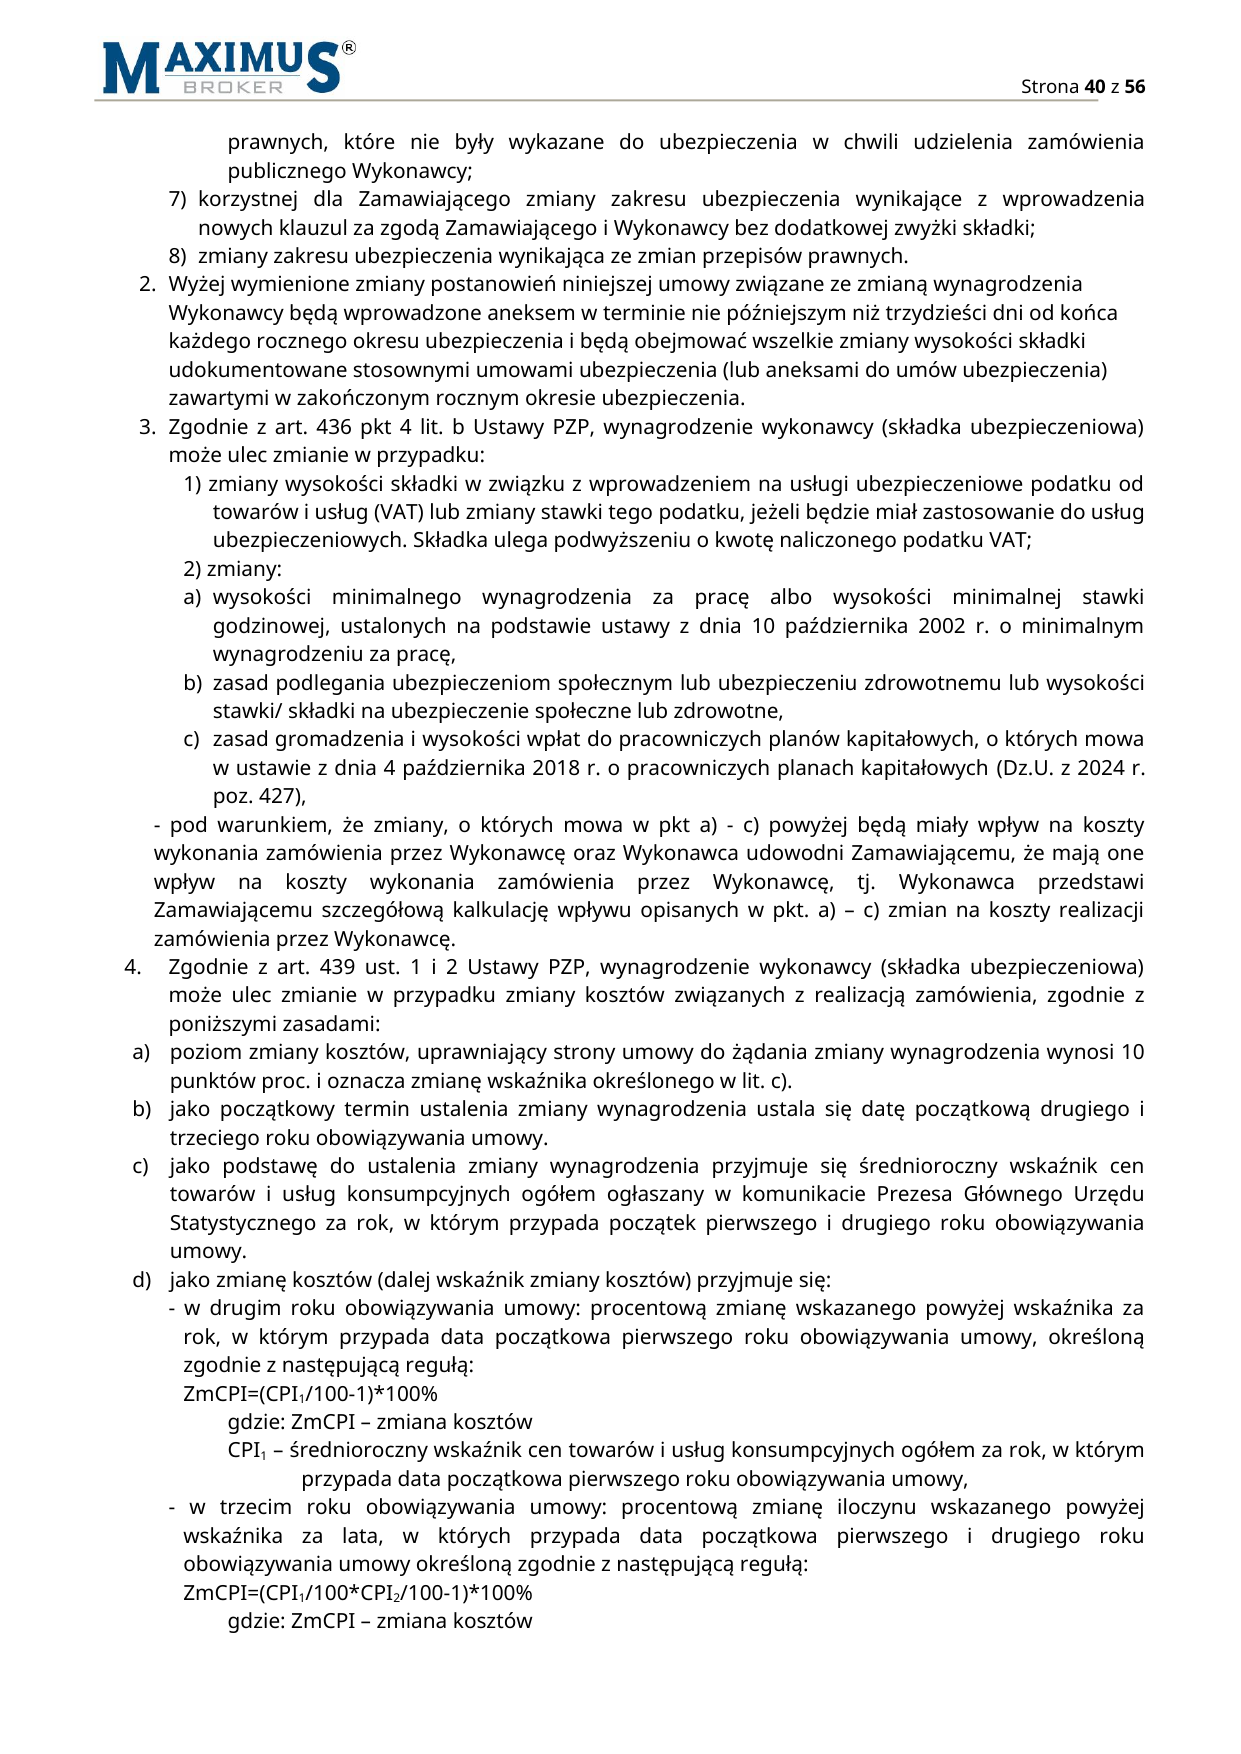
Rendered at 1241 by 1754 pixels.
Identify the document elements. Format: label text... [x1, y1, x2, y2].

picture [97, 36, 362, 98]
list zasad gromadzenia i wysokości wpłat do pracowniczych planów kapitałowych, o których mowa w ustawie z dnia 4 października 2018 r. o pracowniczych planach kapitałowych (Dz.U. z 2024 r. poz. 427), [183, 724, 1146, 810]
list jako początkowy termin ustalenia zmiany wynagrodzenia ustala się datę początkową drugiego i trzeciego roku obowiązywania umowy. [132, 1094, 1146, 1151]
list zasad podlegania ubezpieczeniom społecznym lub ubezpieczeniu zdrowotnemu lub wysokości stawki/ składki na ubezpieczenie społeczne lub zdrowotne, [183, 668, 1146, 724]
text - w drugim roku obowiązywania umowy: procentową zmianę wskazanego powyżej wskaźnika za rok, w którym przypada data początkowa pierwszego roku obowiązywania umowy, określoną zgodnie z następującą regułą: [168, 1293, 1146, 1379]
text - w trzecim roku obowiązywania umowy: procentową zmianę iloczynu wskazanego powyżej wskaźnika za lata, w których przypada data początkowa pierwszego i drugiego roku obowiązywania umowy określoną zgodnie z następującą regułą: [168, 1492, 1146, 1578]
list wysokości minimalnego wynagrodzenia za pracę albo wysokości minimalnej stawki godzinowej, ustalonych na podstawie ustawy z dnia 10 października 2002 r. o minimalnym wynagrodzeniu za pracę, [183, 582, 1146, 668]
list poziom zmiany kosztów, uprawniający strony umowy do żądania zmiany wynagrodzenia wynosi 10 punktów proc. i oznacza zmianę wskaźnika określonego w lit. c). [132, 1037, 1146, 1094]
text ZmCPI=(CPI1/100*CPI2/100-1)*100% [183, 1578, 1146, 1606]
text 2) zmiany: [183, 554, 1146, 582]
text ZmCPI=(CPI1/100-1)*100% [183, 1379, 1146, 1407]
list Zgodnie z art. 436 pkt 4 lit. b Ustawy PZP, wynagrodzenie wykonawcy (składka ubezpieczeniowa) może ulec zmianie w przypadku: [139, 412, 1146, 469]
list jako zmianę kosztów (dalej wskaźnik zmiany kosztów) przyjmuje się: [132, 1265, 1146, 1293]
list zmiany zakresu ubezpieczenia wynikająca ze zmian przepisów prawnych. [168, 241, 1146, 269]
text 1) zmiany wysokości składki w związku z wprowadzeniem na usługi ubezpieczeniowe podatku od towarów i usług (VAT) lub zmiany stawki tego podatku, jeżeli będzie miał zastosowanie do usług ubezpieczeniowych. Składka ulega podwyższeniu o kwotę naliczonego podatku VAT; [183, 469, 1146, 554]
text gdzie: ZmCPI – zmiana kosztów [227, 1606, 1146, 1634]
list Zgodnie z art. 439 ust. 1 i 2 Ustawy PZP, wynagrodzenie wykonawcy (składka ubezpieczeniowa) może ulec zmianie w przypadku zmiany kosztów związanych z realizacją zamówienia, zgodnie z poniższymi zasadami: [124, 952, 1146, 1037]
text - pod warunkiem, że zmiany, o których mowa w pkt a) - c) powyżej będą miały wpływ na koszty wykonania zamówienia przez Wykonawcę oraz Wykonawca udowodni Zamawiającemu, że mają one wpływ na koszty wykonania zamówienia przez Wykonawcę, tj. Wykonawca przedstawi Zamawiającemu szczegółową kalkulację wpływu opisanych w pkt. a) – c) zmian na koszty realizacji zamówienia przez Wykonawcę. [153, 810, 1146, 952]
text gdzie: ZmCPI – zmiana kosztów [227, 1407, 1146, 1436]
list jako podstawę do ustalenia zmiany wynagrodzenia przyjmuje się średnioroczny wskaźnik cen towarów i usług konsumpcyjnych ogółem ogłaszany w komunikacie Prezesa Głównego Urzędu Statystycznego za rok, w którym przypada początek pierwszego i drugiego roku obowiązywania umowy. [132, 1151, 1146, 1265]
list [198, 127, 1146, 184]
list korzystnej dla Zamawiającego zmiany zakresu ubezpieczenia wynikające z wprowadzenia nowych klauzul za zgodą Zamawiającego i Wykonawcy bez dodatkowej zwyżki składki; [168, 184, 1146, 241]
list Wyżej wymienione zmiany postanowień niniejszej umowy związane ze zmianą wynagrodzenia Wykonawcy będą wprowadzone aneksem w terminie nie późniejszym niż trzydzieści dni od końca każdego rocznego okresu ubezpieczenia i będą obejmować wszelkie zmiany wysokości składki udokumentowane stosownymi umowami ubezpieczenia (lub aneksami do umów ubezpieczenia) zawartymi w zakończonym rocznym okresie ubezpieczenia. [139, 269, 1146, 412]
